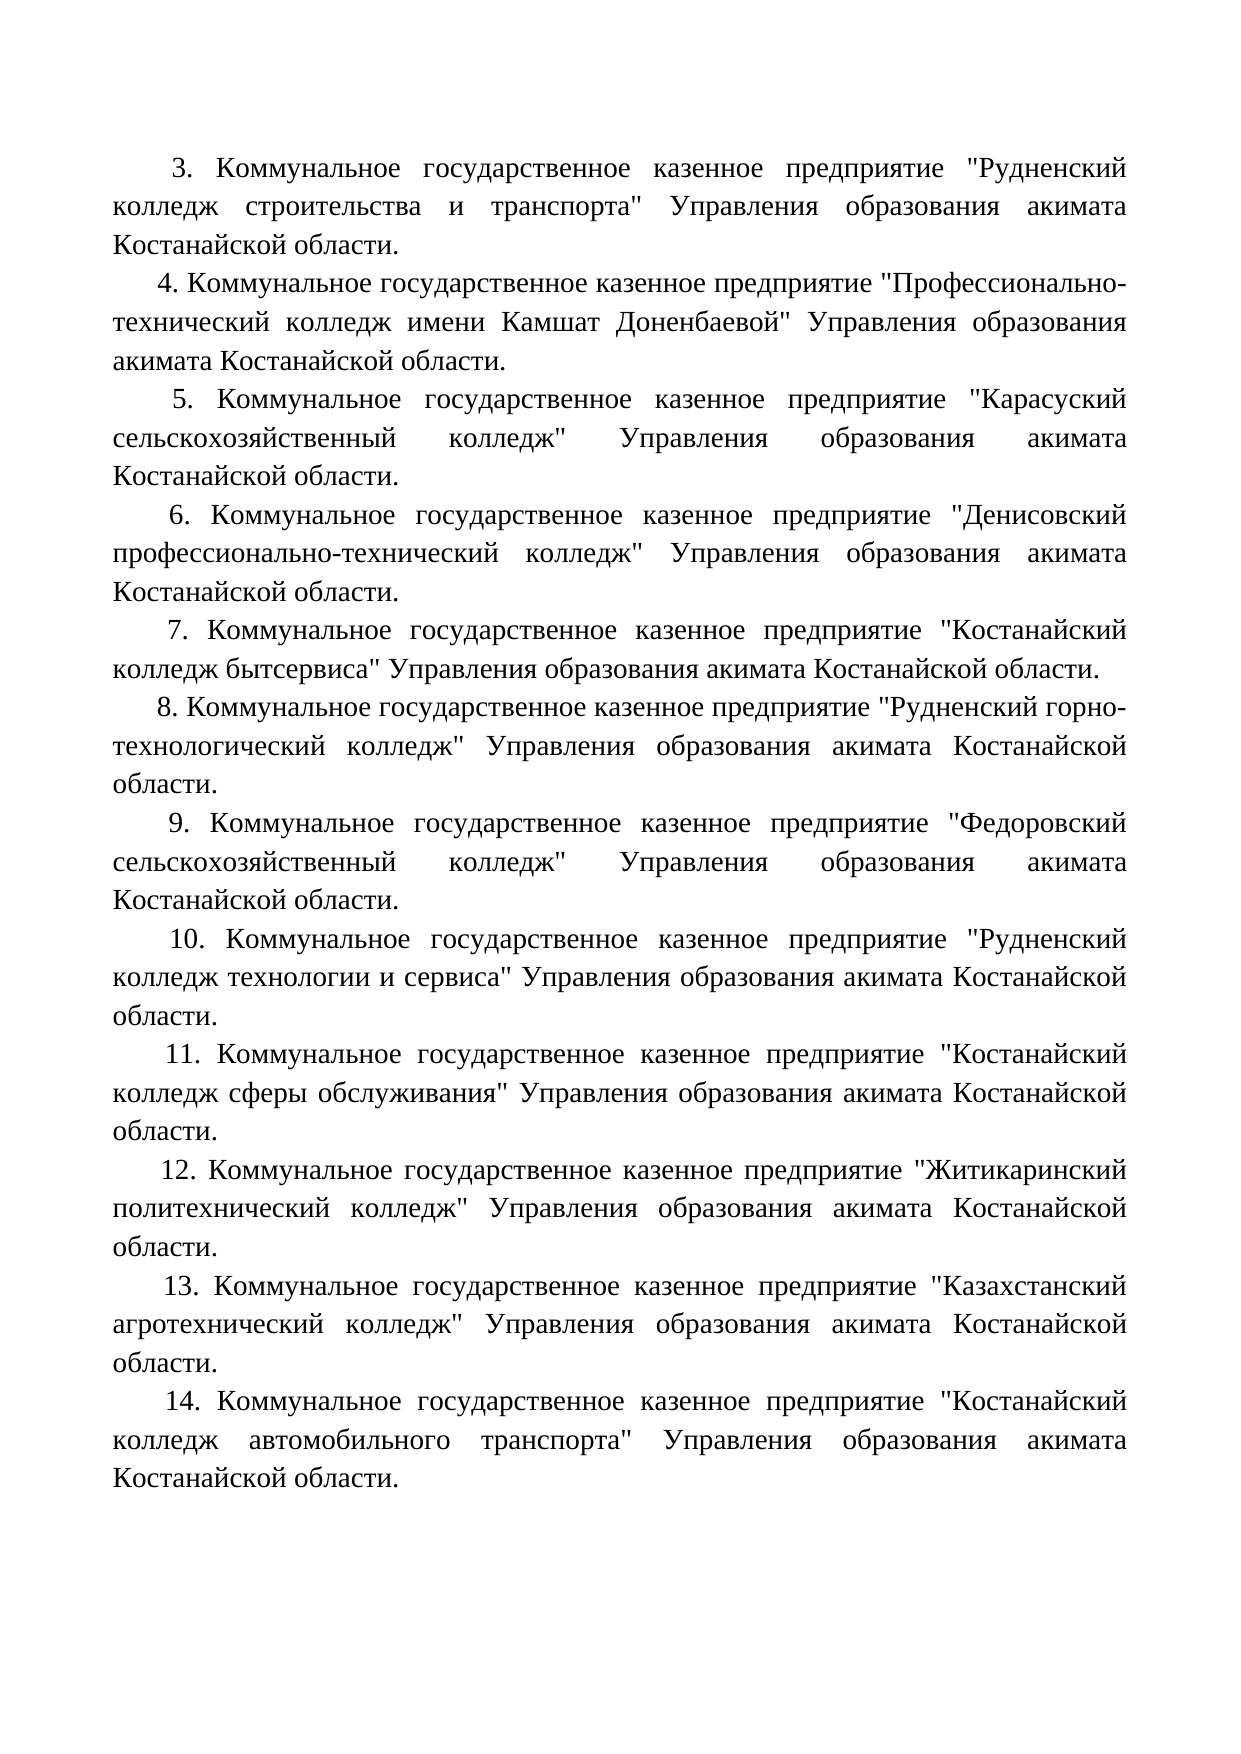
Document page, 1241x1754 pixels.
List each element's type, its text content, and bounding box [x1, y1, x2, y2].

text 8. Коммунальное государственное казенное предприятие "Рудненский горно-технологический колледж" Управления образования акимата Костанайской области. [112, 689, 1128, 800]
text 11. Коммунальное государственное казенное предприятие "Костанайский колледж сферы обслуживания" Управления образования акимата Костанайской области. [112, 1036, 1128, 1147]
text 12. Коммунальное государственное казенное предприятие "Житикаринский политехнический колледж" Управления образования акимата Костанайской области. [112, 1152, 1128, 1263]
text 10. Коммунальное государственное казенное предприятие "Рудненский колледж технологии и сервиса" Управления образования акимата Костанайской области. [112, 921, 1128, 1031]
text 5. Коммунальное государственное казенное предприятие "Карасуский сельскохозяйственный колледж" Управления образования акимата Костанайской области. [112, 381, 1128, 492]
text 9. Коммунальное государственное казенное предприятие "Федоровский сельскохозяйственный колледж" Управления образования акимата Костанайской области. [112, 805, 1128, 916]
text 14. Коммунальное государственное казенное предприятие "Костанайский колледж автомобильного транспорта" Управления образования акимата Костанайской области. [112, 1383, 1128, 1494]
text 4. Коммунальное государственное казенное предприятие "Профессионально-технический колледж имени Камшат Доненбаевой" Управления образования акимата Костанайской области. [112, 266, 1128, 376]
text 3. Коммунальное государственное казенное предприятие "Рудненский колледж строительства и транспорта" Управления образования акимата Костанайской области. [112, 150, 1128, 261]
text 6. Коммунальное государственное казенное предприятие "Денисовский профессионально-технический колледж" Управления образования акимата Костанайской области. [112, 497, 1128, 607]
text 7. Коммунальное государственное казенное предприятие "Костанайский колледж бытсервиса" Управления образования акимата Костанайской области. [112, 612, 1128, 684]
text 13. Коммунальное государственное казенное предприятие "Казахстанский агротехнический колледж" Управления образования акимата Костанайской области. [112, 1268, 1128, 1378]
